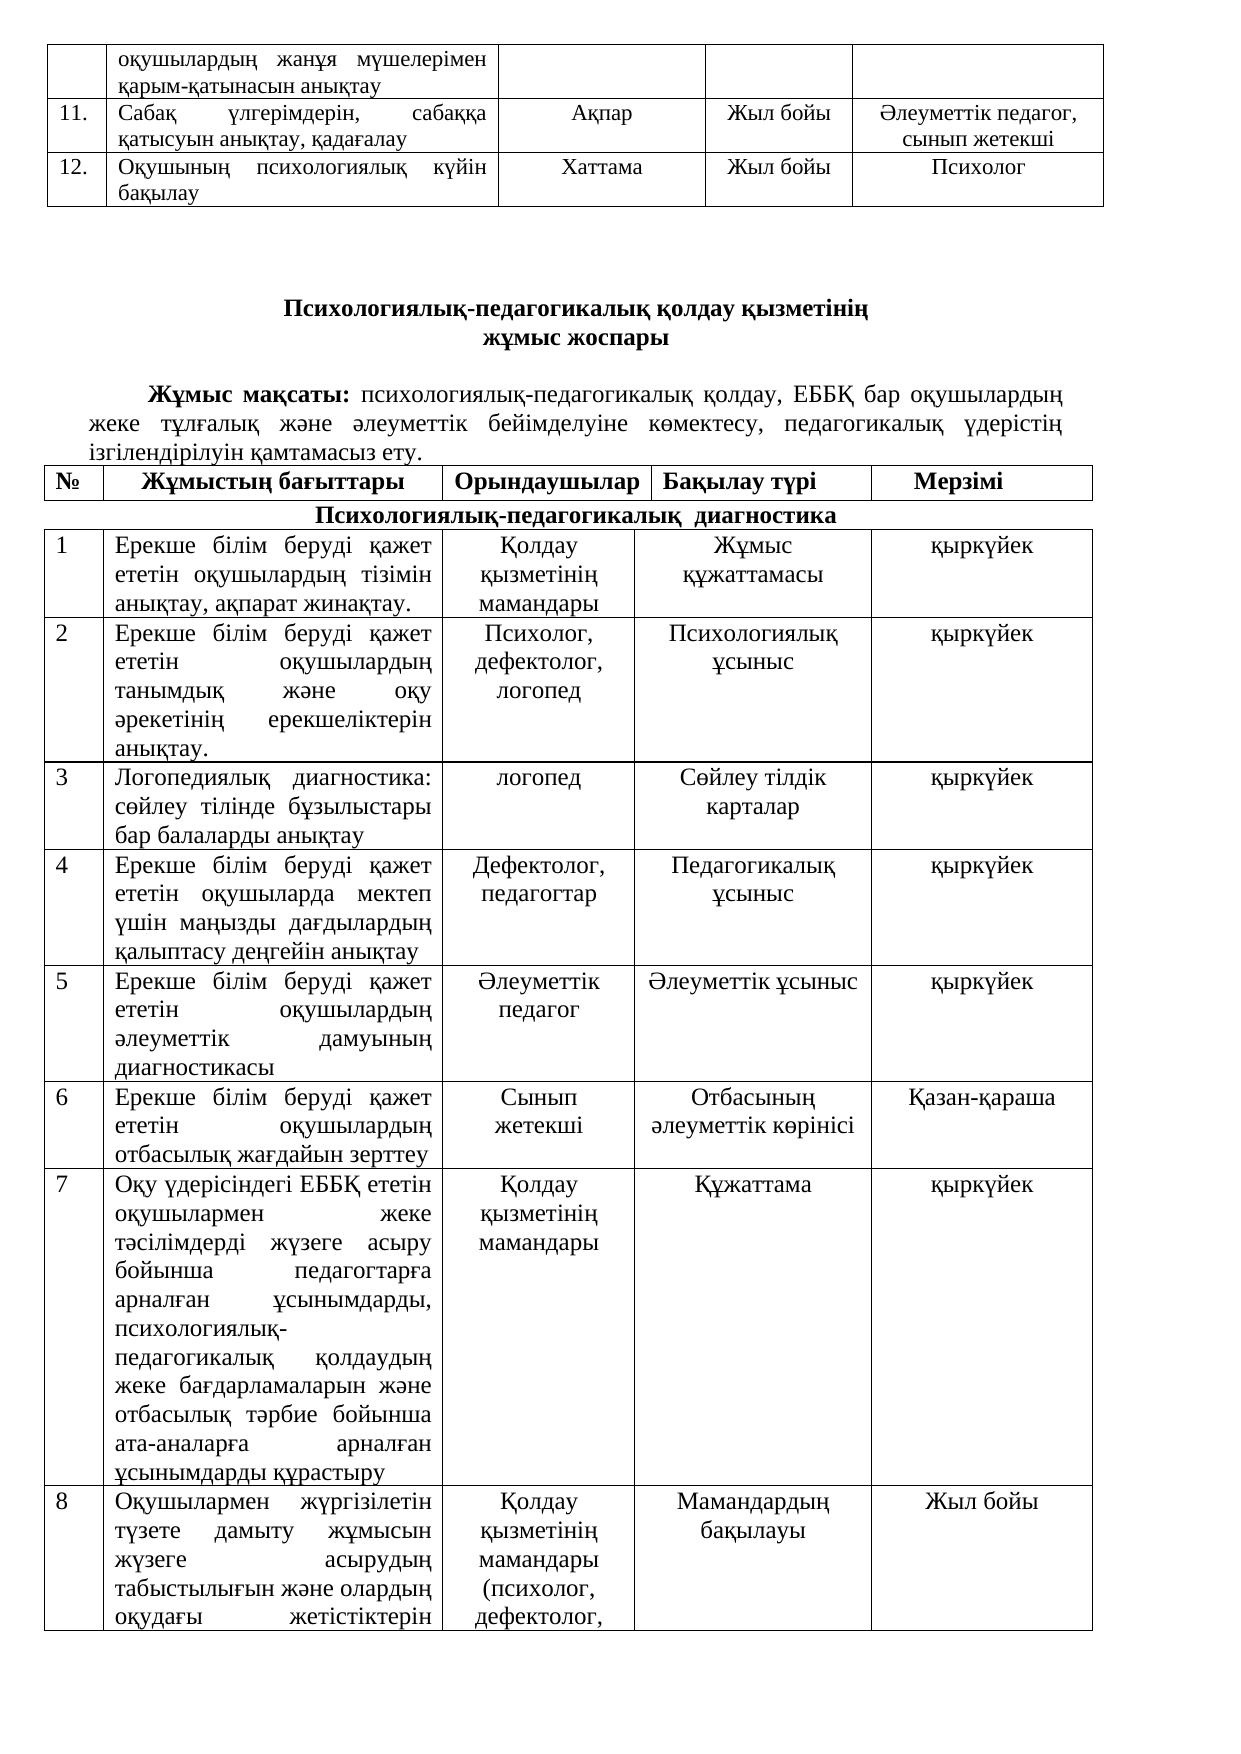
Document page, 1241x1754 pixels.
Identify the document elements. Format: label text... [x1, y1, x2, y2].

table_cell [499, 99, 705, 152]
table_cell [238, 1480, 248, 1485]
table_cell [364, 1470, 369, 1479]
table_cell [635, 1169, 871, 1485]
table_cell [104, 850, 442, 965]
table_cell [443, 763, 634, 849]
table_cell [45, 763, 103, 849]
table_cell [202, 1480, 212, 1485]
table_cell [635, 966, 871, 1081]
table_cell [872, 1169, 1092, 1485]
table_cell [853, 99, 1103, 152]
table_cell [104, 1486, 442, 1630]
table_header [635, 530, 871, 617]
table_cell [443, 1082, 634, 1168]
text Жұмыс мақсаты: психологиялық-педагогикалық қолдау, ЕББҚ бар оқушылардың жеке тұлғалық және әлеуметтік бейімделуіне көмектесу, педагогикалық үдерістің ізгілендірілуін қамтамасыз ету. [88, 379, 1063, 465]
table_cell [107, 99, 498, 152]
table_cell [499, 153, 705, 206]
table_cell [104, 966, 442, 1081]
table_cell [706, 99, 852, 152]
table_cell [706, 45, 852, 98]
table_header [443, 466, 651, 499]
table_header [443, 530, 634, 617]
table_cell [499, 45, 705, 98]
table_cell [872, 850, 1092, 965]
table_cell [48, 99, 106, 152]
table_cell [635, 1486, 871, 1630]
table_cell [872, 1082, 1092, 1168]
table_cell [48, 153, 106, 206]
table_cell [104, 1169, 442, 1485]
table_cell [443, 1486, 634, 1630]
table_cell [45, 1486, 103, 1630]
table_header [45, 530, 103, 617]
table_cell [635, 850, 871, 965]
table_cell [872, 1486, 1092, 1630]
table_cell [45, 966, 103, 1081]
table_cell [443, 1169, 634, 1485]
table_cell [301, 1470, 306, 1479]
text жұмыс жоспары [88, 322, 1063, 350]
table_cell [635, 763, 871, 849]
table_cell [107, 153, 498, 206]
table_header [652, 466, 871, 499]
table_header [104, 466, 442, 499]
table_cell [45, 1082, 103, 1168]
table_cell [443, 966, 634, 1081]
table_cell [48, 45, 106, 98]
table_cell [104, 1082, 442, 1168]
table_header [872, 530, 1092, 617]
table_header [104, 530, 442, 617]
text Психологиялық-педагогикалық диагностика [88, 501, 1063, 529]
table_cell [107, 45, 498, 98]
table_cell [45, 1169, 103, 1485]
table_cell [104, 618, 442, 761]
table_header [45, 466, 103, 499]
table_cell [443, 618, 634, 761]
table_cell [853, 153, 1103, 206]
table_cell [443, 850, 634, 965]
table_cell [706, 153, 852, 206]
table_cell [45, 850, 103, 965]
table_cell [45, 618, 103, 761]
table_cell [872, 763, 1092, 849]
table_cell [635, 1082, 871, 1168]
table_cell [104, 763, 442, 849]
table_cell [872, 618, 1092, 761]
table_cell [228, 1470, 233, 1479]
text Психологиялық-педагогикалық қолдау қызметінің [88, 293, 1063, 322]
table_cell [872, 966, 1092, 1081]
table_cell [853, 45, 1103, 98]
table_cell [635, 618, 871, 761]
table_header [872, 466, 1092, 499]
